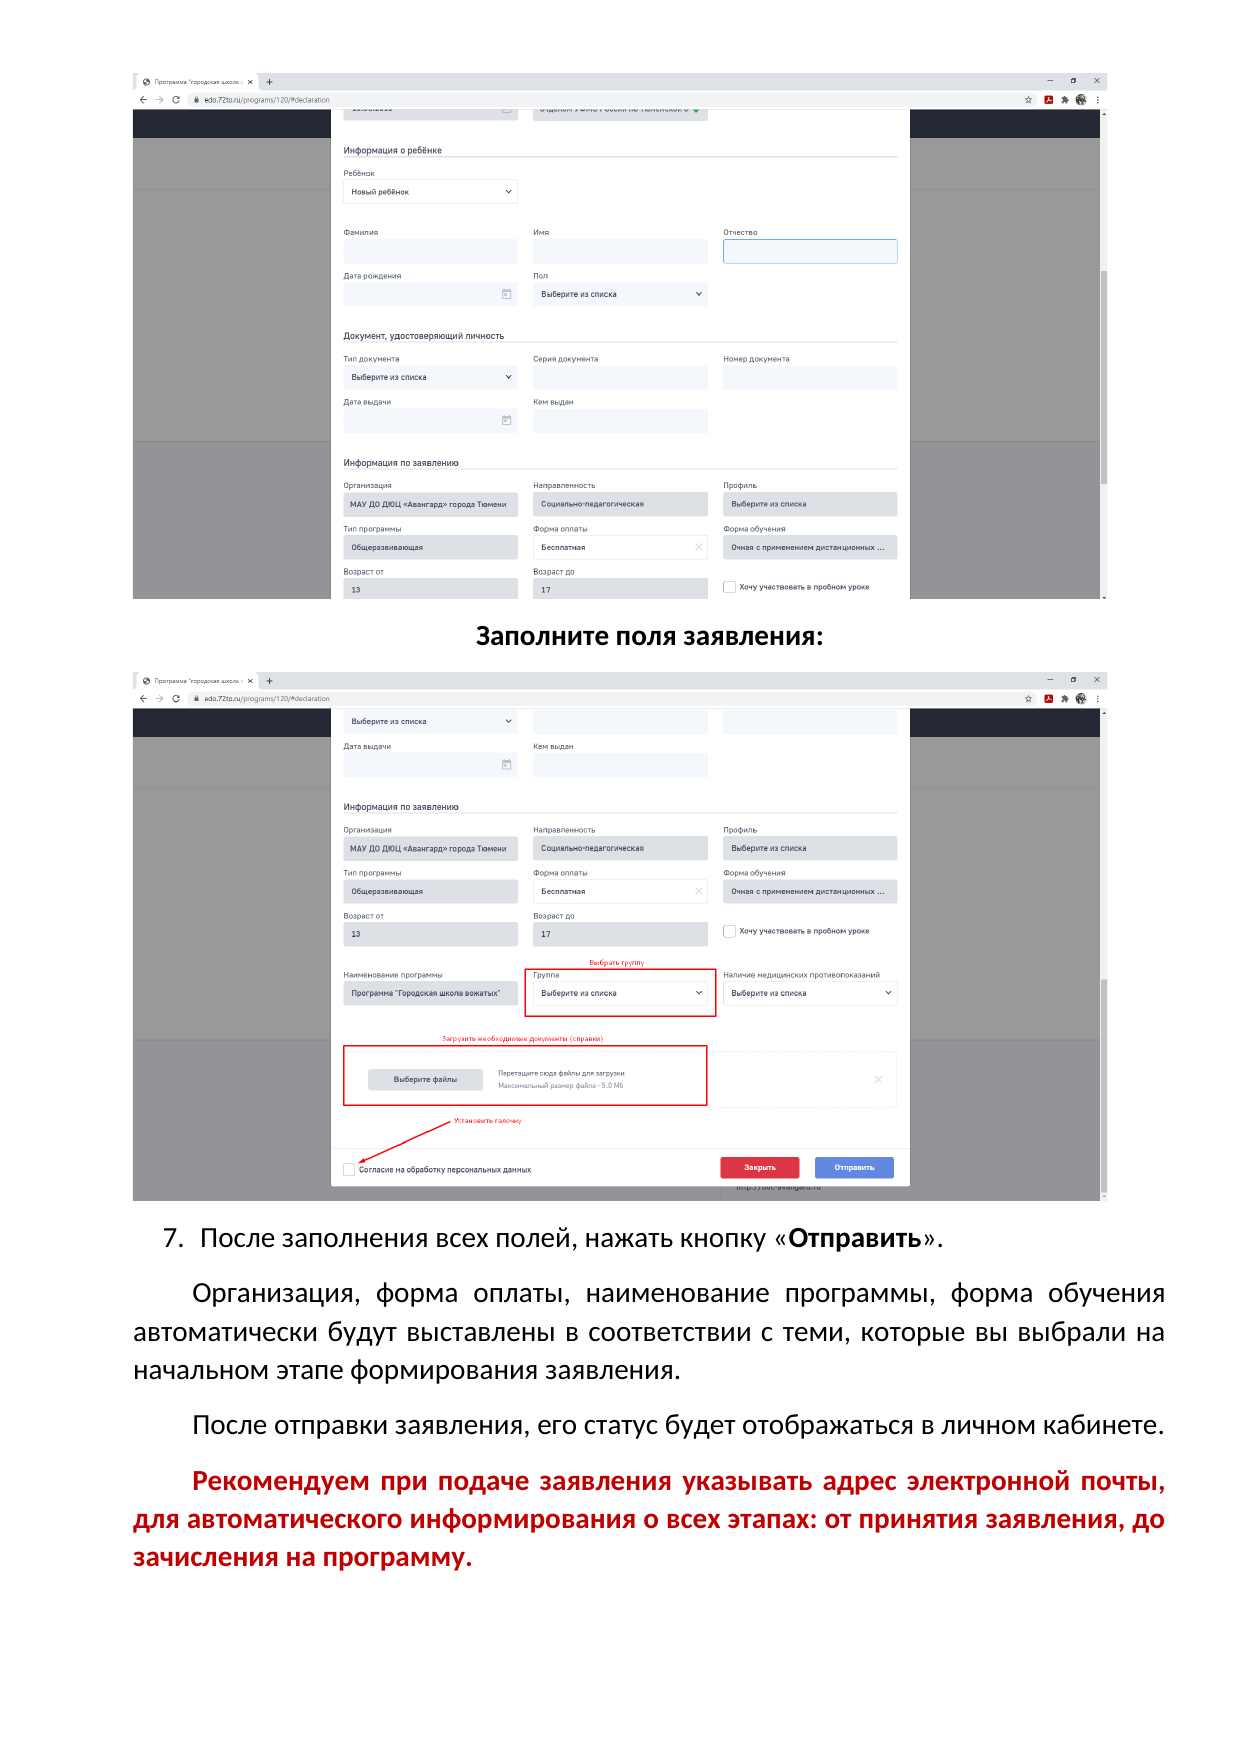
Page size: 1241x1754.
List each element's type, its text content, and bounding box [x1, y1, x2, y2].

picture [132, 73, 1108, 599]
text Организация, форма оплаты, наименование программы, форма обучения автоматически будут выставлены в соответствии с теми, которые вы выбрали на начальном этапе формирования заявления. [133, 1274, 1167, 1387]
text Заполните поля заявления: [133, 617, 1167, 653]
list После заполнения всех полей, нажать кнопку «Отправить». [162, 1219, 1167, 1255]
picture [132, 672, 1108, 1201]
text После отправки заявления, его статус будет отображаться в личном кабинете. [133, 1406, 1167, 1442]
text Рекомендуем при подаче заявления указывать адрес электронной почты, для автоматического информирования о всех этапах: от принятия заявления, до зачисления на программу. [133, 1462, 1167, 1574]
